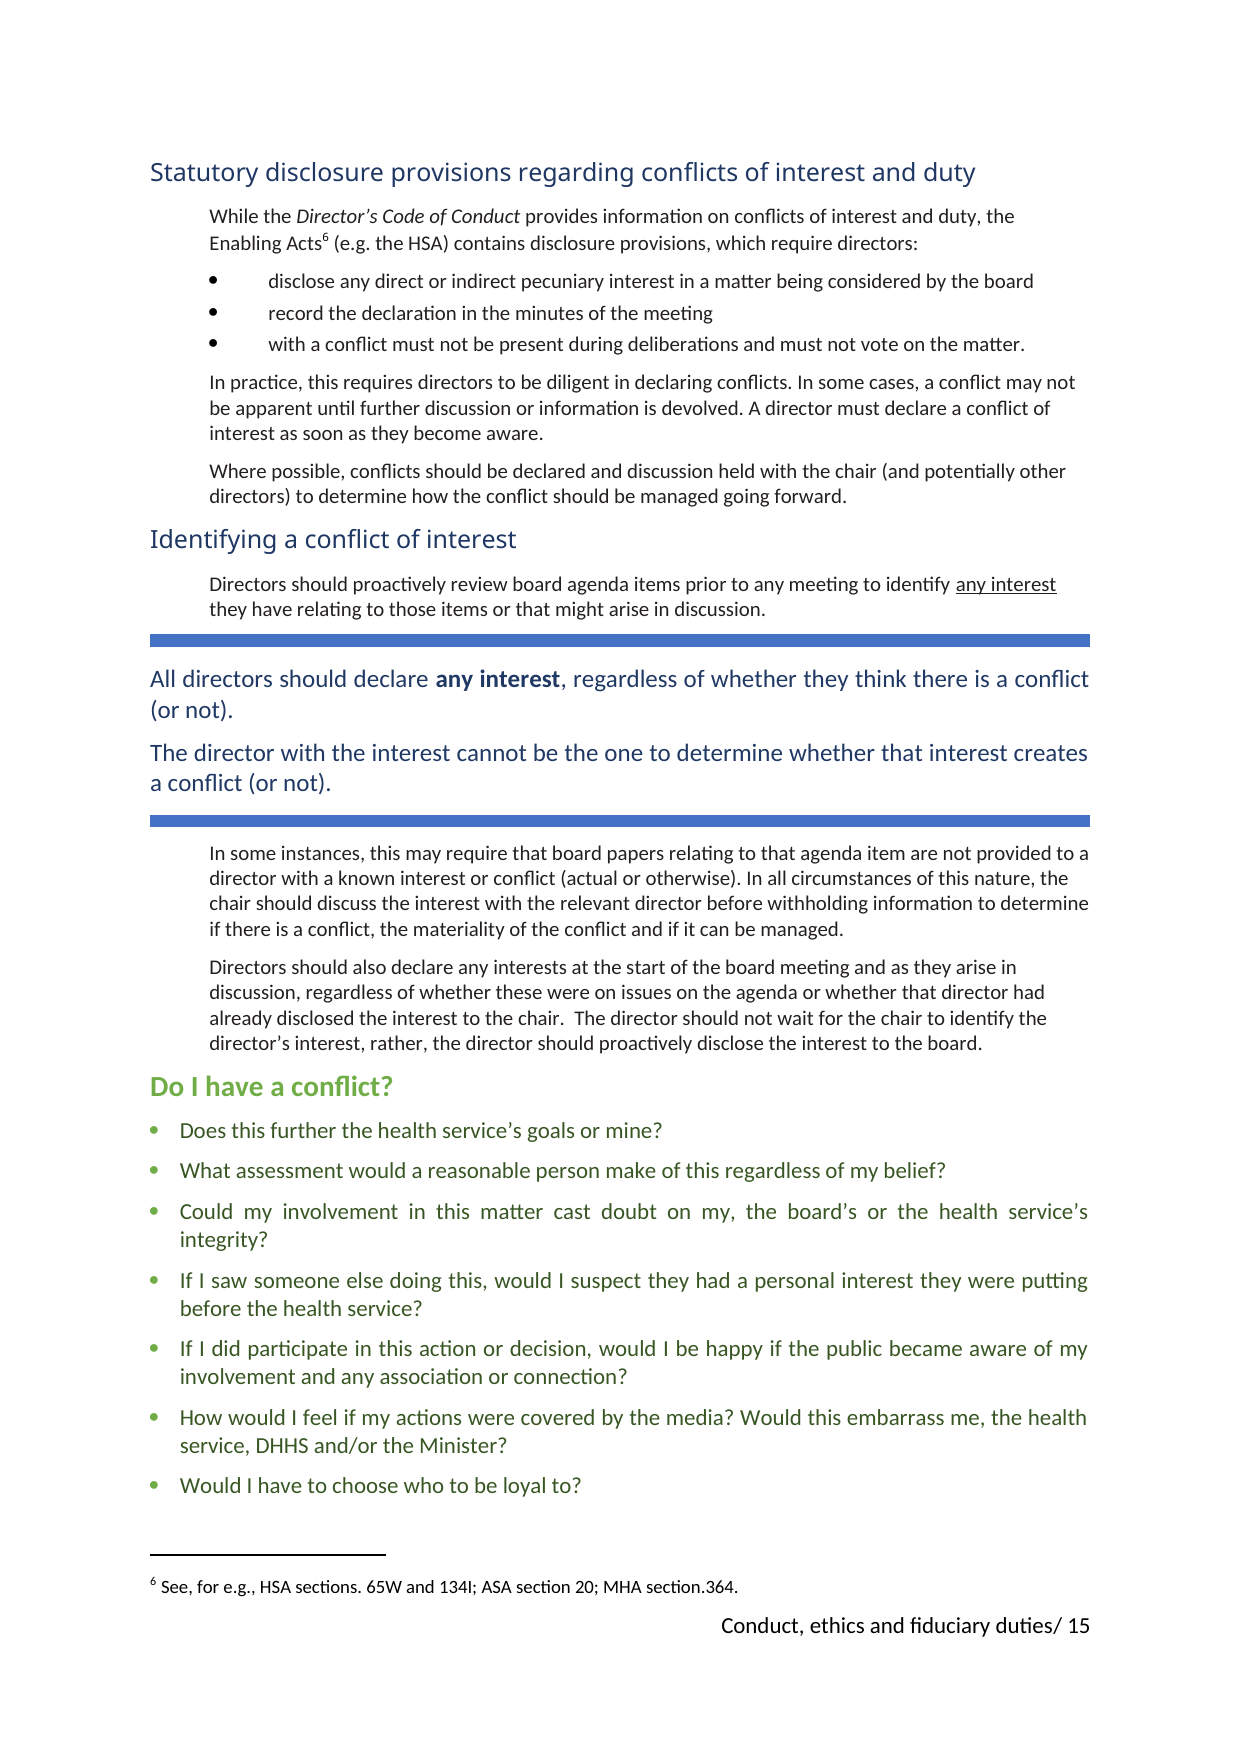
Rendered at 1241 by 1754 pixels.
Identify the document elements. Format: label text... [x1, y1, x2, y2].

text Does this further the health service’s goals or mine? [150, 1116, 1090, 1144]
text Directors should proactively review board agenda items prior to any meeting to identify any interest they have relating to those items or that might arise in discussion. [209, 571, 1090, 622]
text The director with the interest cannot be the one to determine whether that interest creates a conflict (or not). [150, 708, 1090, 815]
text Would I have to choose who to be loyal to? [150, 1471, 1090, 1499]
text Directors should also declare any interests at the start of the board meeting and as they arise in discussion, regardless of whether these were on issues on the agenda or whether that director had already disclosed the interest to the chair. The director should not wait for the chair to identify the director’s interest, rather, the director should proactively disclose the interest to the board. [209, 954, 1090, 1056]
text How would I feel if my actions were covered by the media? Would this embarrass me, the health service, DHHS and/or the Minister? [150, 1403, 1090, 1459]
text In some instances, this may require that board papers relating to that agenda item are not provided to a director with a known interest or conflict (actual or otherwise). In all circumstances of this nature, the chair should discuss the interest with the relevant director before withholding information to determine if there is a conflict, the materiality of the conflict and if it can be managed. [209, 840, 1090, 941]
subtitle Statutory disclosure provisions regarding conflicts of interest and duty [150, 154, 1090, 188]
text What assessment would a reasonable person make of this regardless of my belief? [150, 1157, 1090, 1185]
text with a conflict must not be present during deliberations and must not vote on the matter. [209, 332, 1090, 357]
subtitle Identifying a conflict of interest [150, 522, 1090, 556]
subtitle Do I have a conflict? [150, 1068, 1090, 1104]
text record the declaration in the minutes of the meeting [209, 300, 1090, 325]
text All directors should declare any interest, regardless of whether they think there is a conflict (or not). [150, 647, 1090, 708]
text Could my involvement in this matter cast doubt on my, the board’s or the health service’s integrity? [150, 1197, 1090, 1253]
text If I did participate in this action or decision, would I be happy if the public became aware of my involvement and any association or connection? [150, 1334, 1090, 1390]
text While the Director’s Code of Conduct provides information on conflicts of interest and duty, the Enabling Acts (e.g. the HSA) contains disclosure provisions, which require directors: [209, 203, 1090, 256]
text In practice, this requires directors to be diligent in declaring conflicts. In some cases, a conflict may not be apparent until further discussion or information is devolved. A director must declare a conflict of interest as soon as they become aware. [209, 369, 1090, 446]
text Where possible, conflicts should be declared and discussion held with the chair (and potentially other directors) to determine how the conflict should be managed going forward. [209, 458, 1090, 509]
text If I saw someone else doing this, would I suspect they had a personal interest they were putting before the health service? [150, 1266, 1090, 1322]
text disclose any direct or indirect pecuniary interest in a matter being considered by the board [209, 268, 1090, 294]
